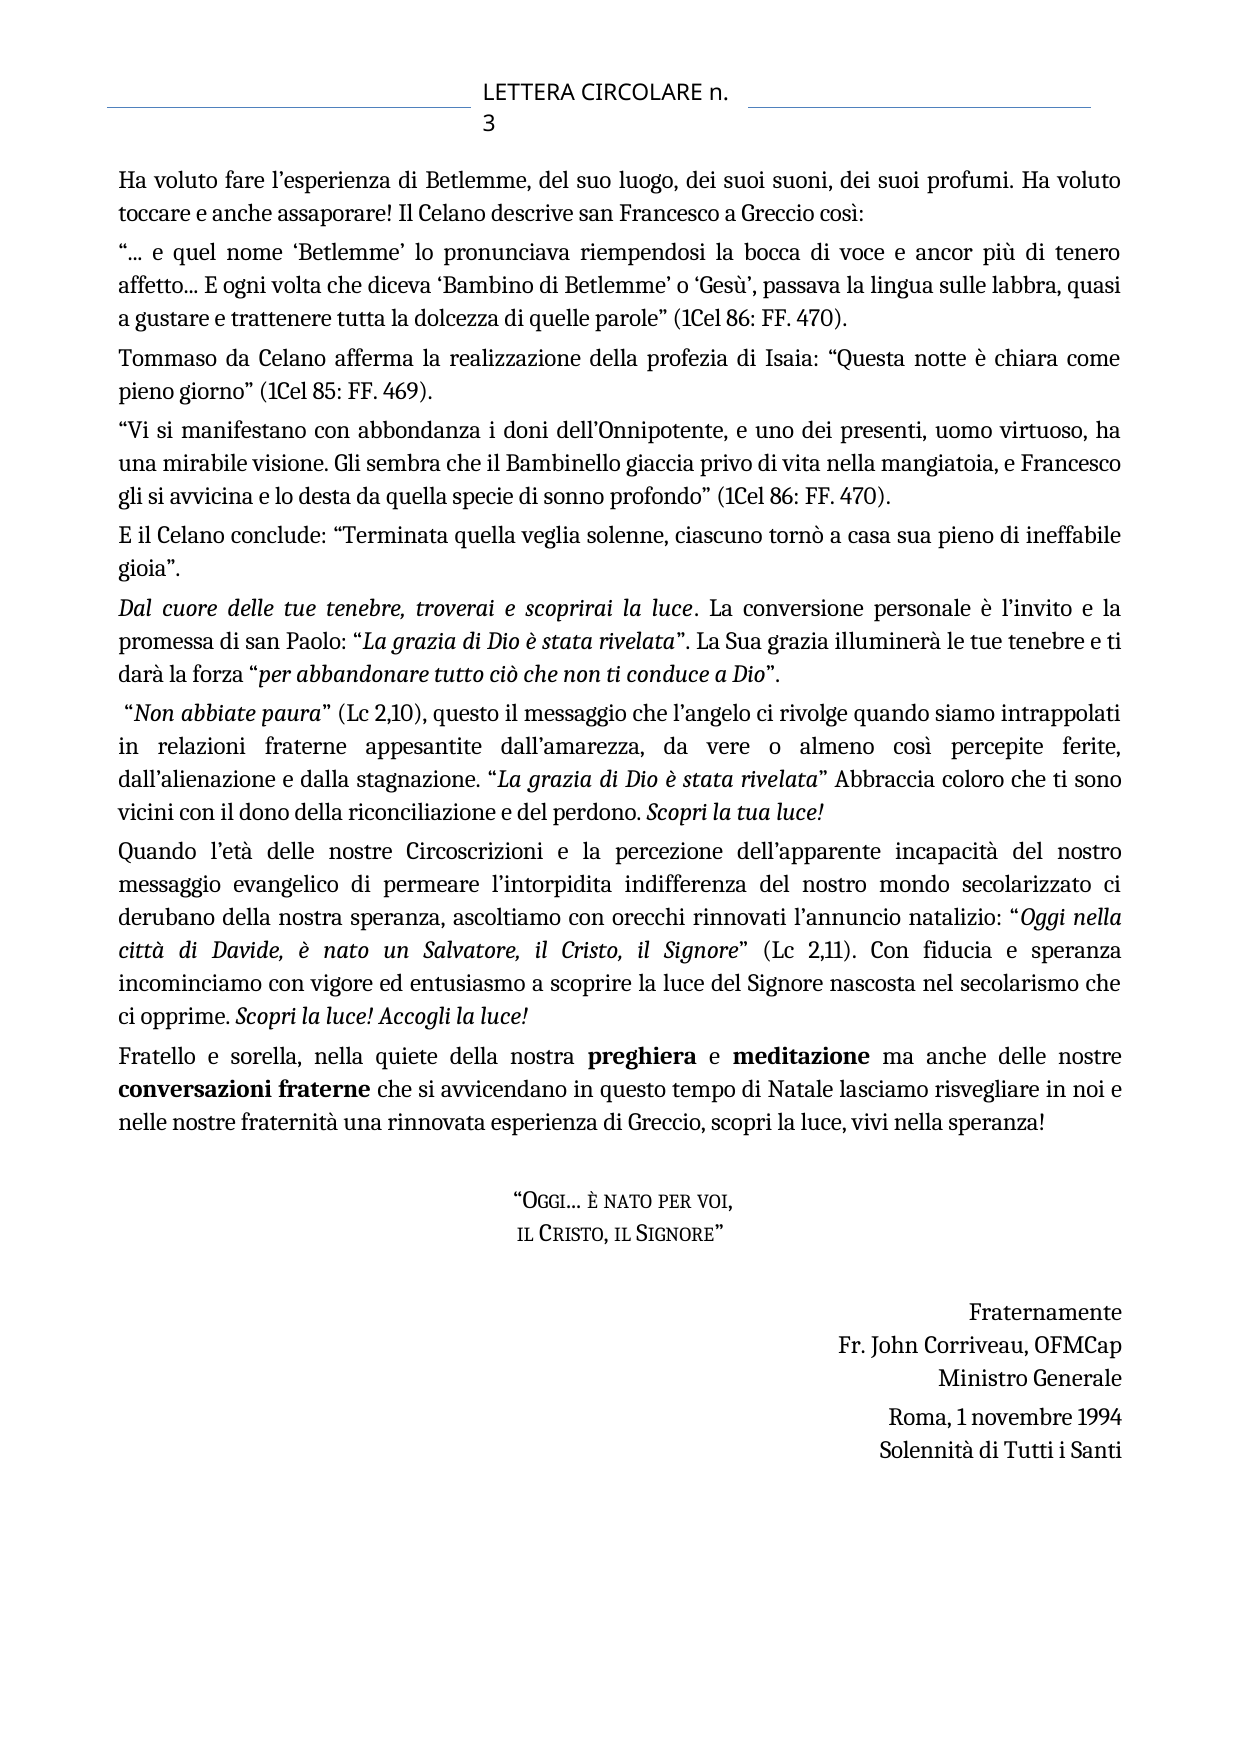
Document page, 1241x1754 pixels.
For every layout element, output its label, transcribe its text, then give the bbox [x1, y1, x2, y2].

text E il Celano conclude: “Terminata quella veglia solenne, ciascuno tornò a casa sua pieno di ineffabile gioia”. [118, 521, 1122, 583]
text “Oggi... è nato per voi, il Cristo, il Signore” [118, 1186, 1122, 1248]
text “Non abbiate paura” (Lc 2,10), questo il messaggio che l’angelo ci rivolge quando siamo intrappolati in relazioni fraterne appesantite dall’amarezza, da vere o almeno così percepite ferite, dall’alienazione e dalla stagnazione. “La grazia di Dio è stata rivelata” Abbraccia coloro che ti sono vicini con il dono della riconciliazione e del perdono. Scopri la tua luce! [118, 699, 1122, 827]
text Fratello e sorella, nella quiete della nostra preghiera e meditazione ma anche delle nostre conversazioni fraterne che si avvicendano in questo tempo di Natale lasciamo risvegliare in noi e nelle nostre fraternità una rinnovata esperienza di Greccio, scopri la luce, vivi nella speranza! [118, 1042, 1122, 1136]
text Dal cuore delle tue tenebre, troverai e scoprirai la luce. La conversione personale è l’invito e la promessa di san Paolo: “La grazia di Dio è stata rivelata”. La Sua grazia illuminerà le tue tenebre e ti darà la forza “per abbandonare tutto ciò che non ti conduce a Dio”. [118, 593, 1122, 688]
text “... e quel nome ‘Betlemme’ lo pronunciava riempendosi la bocca di voce e ancor più di tenero affetto... E ogni volta che diceva ‘Bambino di Betlemme’ o ‘Gesù’, passava la lingua sulle labbra, quasi a gustare e trattenere tutta la dolcezza di quelle parole” (1Cel 86: FF. 470). [118, 238, 1122, 333]
text Fraternamente Fr. John Corriveau, OFMCap Ministro Generale [118, 1298, 1122, 1392]
text Tommaso da Celano afferma la realizzazione della profezia di Isaia: “Questa notte è chiara come pieno giorno” (1Cel 85: FF. 469). [118, 344, 1122, 405]
text “Vi si manifestano con abbondanza i doni dell’Onnipotente, e uno dei presenti, uomo virtuoso, ha una mirabile visione. Gli sembra che il Bambinello giaccia privo di vita nella mangiatoia, e Francesco gli si avvicina e lo desta da quella specie di sonno profondo” (1Cel 86: FF. 470). [118, 416, 1122, 511]
text Quando l’età delle nostre Circoscrizioni e la percezione dell’apparente incapacità del nostro messaggio evangelico di permeare l’intorpidita indifferenza del nostro mondo secolarizzato ci derubano della nostra speranza, ascoltiamo con orecchi rinnovati l’annuncio natalizio: “Oggi nella città di Davide, è nato un Salvatore, il Cristo, il Signore” (Lc 2,11). Con fiducia e speranza incominciamo con vigore ed entusiasmo a scoprire la luce del Signore nascosta nel secolarismo che ci opprime. Scopri la luce! Accogli la luce! [118, 837, 1122, 1031]
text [118, 148, 1122, 228]
text Roma, 1 novembre 1994 Solennità di Tutti i Santi [118, 1403, 1122, 1465]
